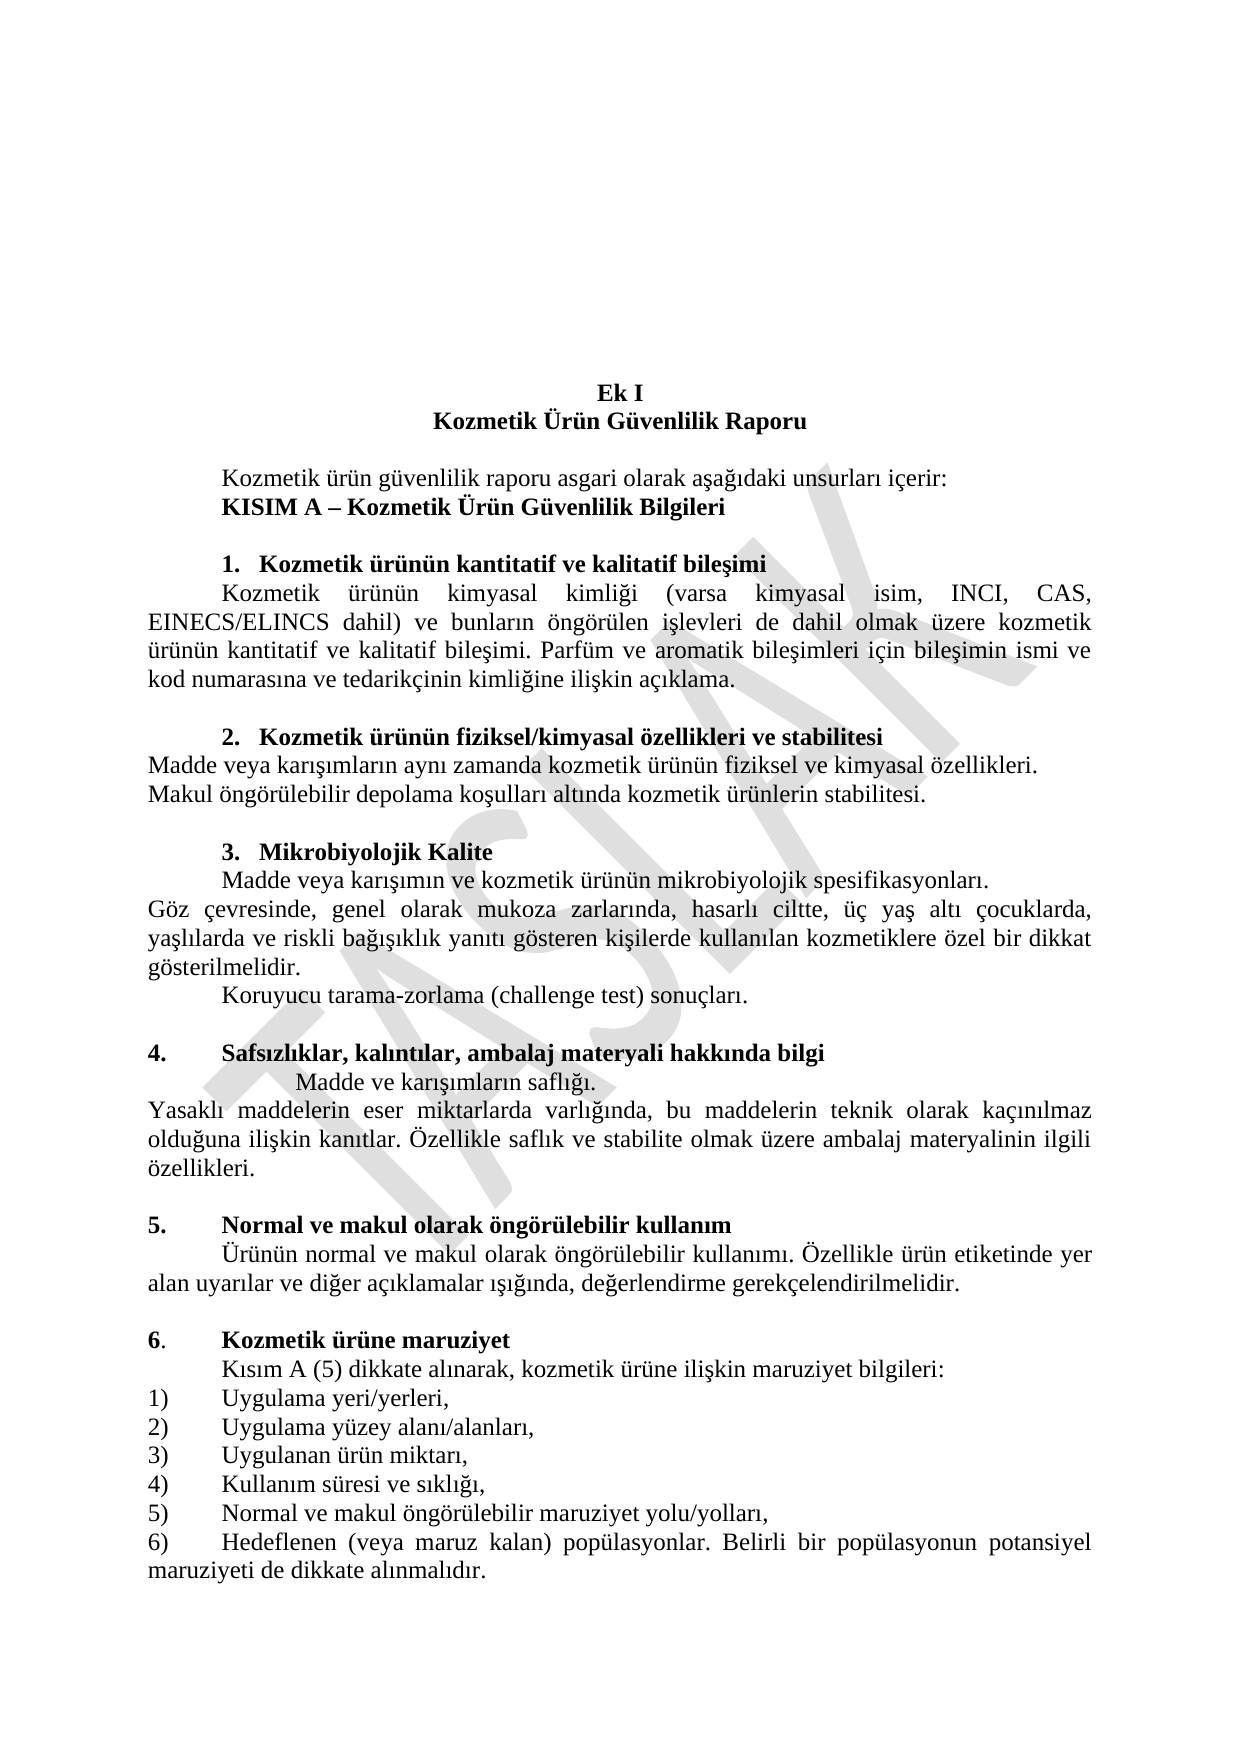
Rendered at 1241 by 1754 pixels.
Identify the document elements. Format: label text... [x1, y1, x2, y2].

list Mikrobiyolojik Kalite [221, 837, 1093, 866]
text Ürünün normal ve makul olarak öngörülebilir kullanımı. Özellikle ürün etiketinde yer alan uyarılar ve diğer açıklamalar ışığında, değerlendirme gerekçelendirilmelidir. [148, 1239, 1093, 1297]
list Normal ve makul öngörülebilir maruziyet yolu/yolları, [148, 1498, 1093, 1527]
list Uygulama yüzey alanı/alanları, [148, 1412, 1093, 1441]
list Hedeflenen (veya maruz kalan) popülasyonlar. Belirli bir popülasyonun potansiyel maruziyeti de dikkate alınmalıdır. [148, 1527, 1093, 1584]
list Kozmetik ürünün fiziksel/kimyasal özellikleri ve stabilitesi [221, 722, 1093, 751]
text Kozmetik ürün güvenlilik raporu asgari olarak aşağıdaki unsurları içerir: [148, 463, 1093, 492]
list Uygulanan ürün miktarı, [148, 1441, 1093, 1469]
text Madde ve karışımların saflığı. [148, 1067, 1093, 1096]
text 4. Safsızlıklar, kalıntılar, ambalaj materyali hakkında bilgi [148, 1038, 1093, 1067]
list Kozmetik ürünün kantitatif ve kalitatif bileşimi [221, 549, 1093, 578]
text Yasaklı maddelerin eser miktarlarda varlığında, bu maddelerin teknik olarak kaçınılmaz olduğuna ilişkin kanıtlar. Özellikle saflık ve stabilite olmak üzere ambalaj materyalinin ilgili özellikleri. [148, 1096, 1093, 1182]
list Kullanım süresi ve sıklığı, [148, 1469, 1093, 1498]
text Madde veya karışımların aynı zamanda kozmetik ürünün fiziksel ve kimyasal özellikleri. [148, 751, 1093, 779]
text KISIM A – Kozmetik Ürün Güvenlilik Bilgileri [148, 492, 1093, 521]
text Koruyucu tarama-zorlama (challenge test) sonuçları. [148, 981, 1093, 1009]
text 6. Kozmetik ürüne maruziyet [148, 1326, 1093, 1354]
text Kozmetik ürünün kimyasal kimliği (varsa kimyasal isim, INCI, CAS, EINECS/ELINCS dahil) ve bunların öngörülen işlevleri de dahil olmak üzere kozmetik ürünün kantitatif ve kalitatif bileşimi. Parfüm ve aromatik bileşimleri için bileşimin ismi ve kod numarasına ve tedarikçinin kimliğine ilişkin açıklama. [148, 578, 1093, 693]
text Ek I [148, 378, 1093, 406]
text Makul öngörülebilir depolama koşulları altında kozmetik ürünlerin stabilitesi. [148, 779, 1093, 808]
text Madde veya karışımın ve kozmetik ürünün mikrobiyolojik spesifikasyonları. [148, 866, 1093, 894]
text Kozmetik Ürün Güvenlilik Raporu [148, 406, 1093, 435]
text 5. Normal ve makul olarak öngörülebilir kullanım [148, 1211, 1093, 1239]
text Kısım A (5) dikkate alınarak, kozmetik ürüne ilişkin maruziyet bilgileri: [148, 1354, 1093, 1383]
text Göz çevresinde, genel olarak mukoza zarlarında, hasarlı ciltte, üç yaş altı çocuklarda, yaşlılarda ve riskli bağışıklık yanıtı gösteren kişilerde kullanılan kozmetiklere özel bir dikkat gösterilmelidir. [148, 894, 1093, 981]
list Uygulama yeri/yerleri, [148, 1383, 1093, 1412]
